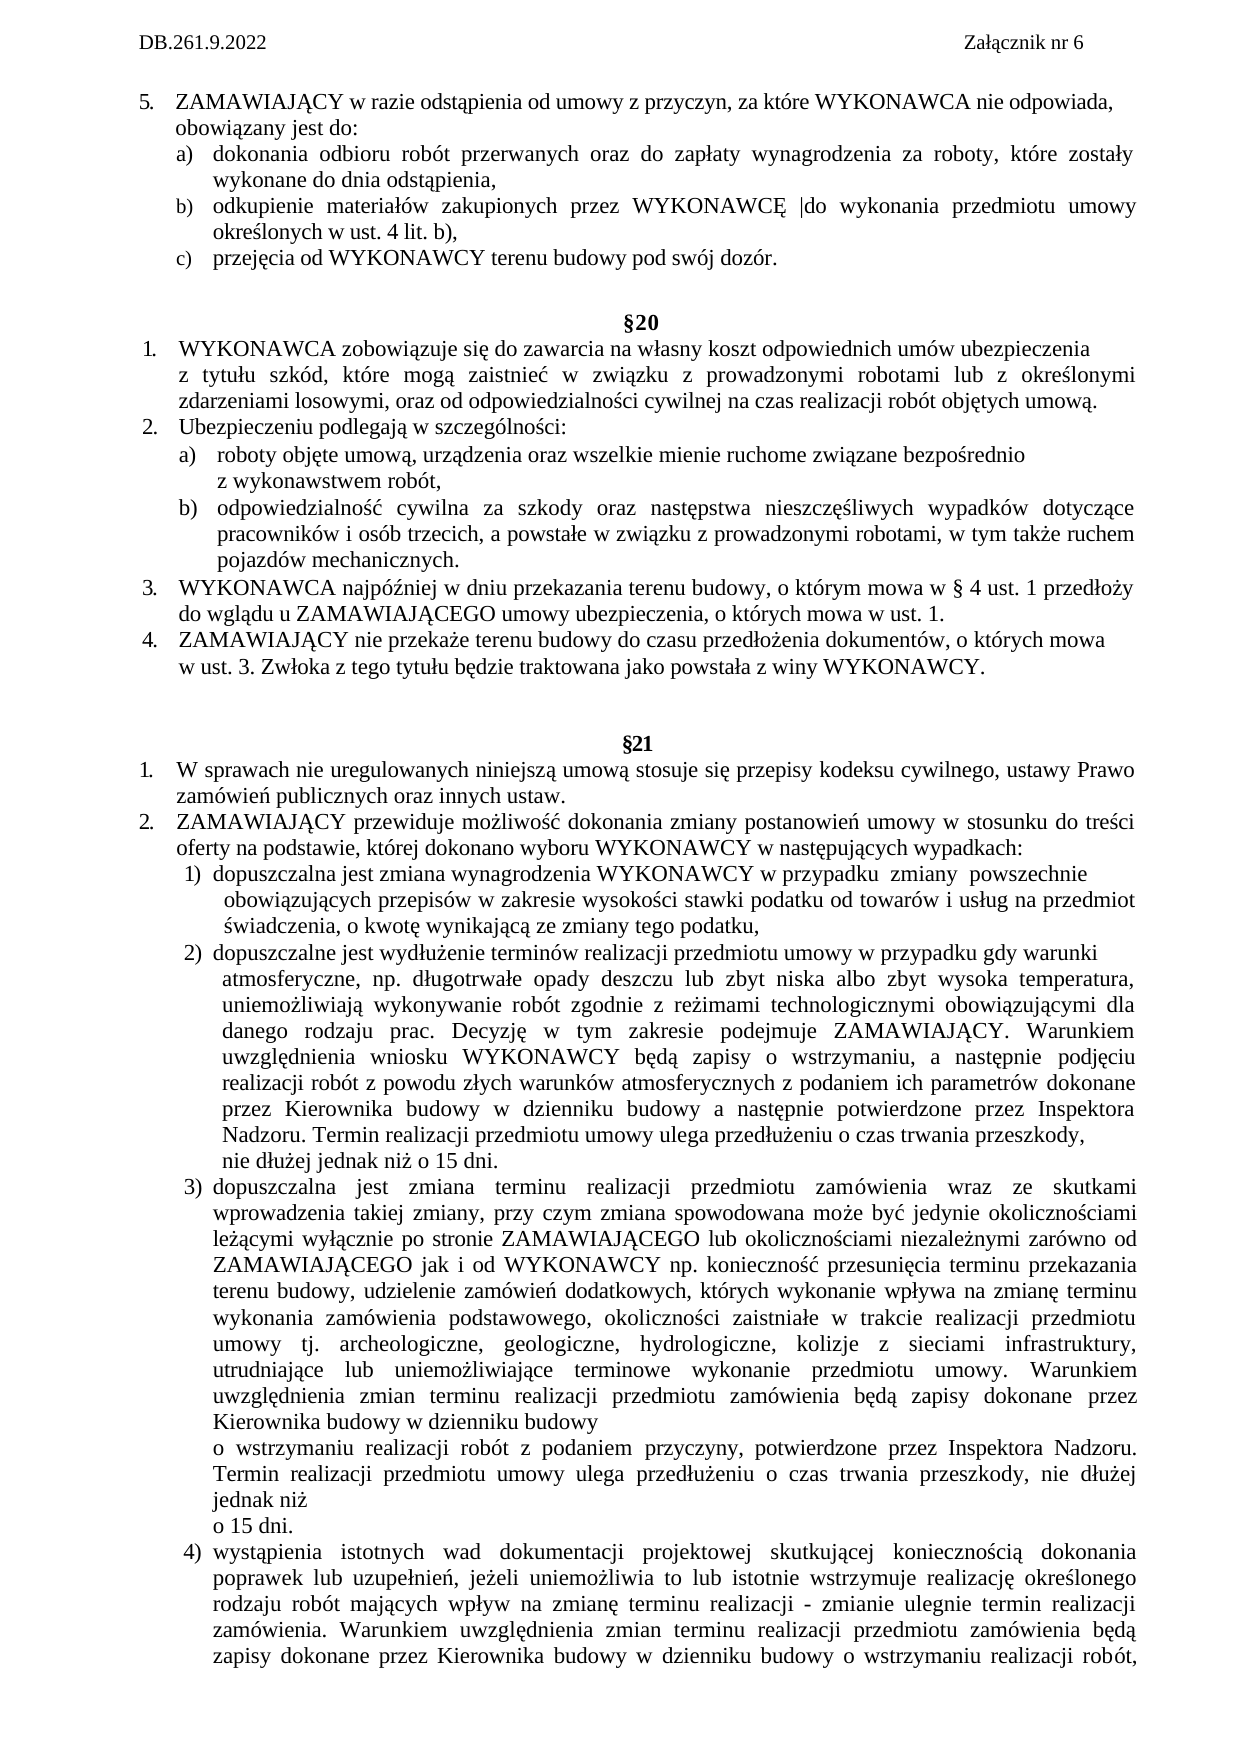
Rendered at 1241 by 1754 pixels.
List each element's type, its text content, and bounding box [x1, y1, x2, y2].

text 3) dopuszczalna jest zmiana terminu realizacji przedmiotu zamówienia wraz ze skutkami wprowadzenia takiej zmiany, przy czym zmiana spowodowana może być jedynie okolicznościami leżącymi wyłącznie po stronie ZAMAWIAJĄCEGO lub okolicznościami niezależnymi zarówno od ZAMAWIAJĄCEGO jak i od WYKONAWCY np. konieczność przesunięcia terminu przekazania terenu budowy, udzielenie zamówień dodatkowych, których wykonanie wpływa na zmianę terminu wykonania zamówienia podstawowego, okoliczności zaistniałe w trakcie realizacji przedmiotu umowy tj. archeologiczne, geologiczne, hydrologiczne, kolizje z sieciami infrastruktury, utrudniające lub uniemożliwiające terminowe wykonanie przedmiotu umowy. Warunkiem uwzględnienia zmian terminu realizacji przedmiotu zamówienia będą zapisy dokonane przez Kierownika budowy w dzienniku budowy o wstrzymaniu realizacji robót z podaniem przyczyny, potwierdzone przez Inspektora Nadzoru. Termin realizacji przedmiotu umowy ulega przedłużeniu o czas trwania przeszkody, nie dłużej jednak niż o 15 dni. [184, 1174, 1137, 1538]
text 5. ZAMAWIAJĄCY w razie odstąpienia od umowy z przyczyn, za które WYKONAWCA nie odpowiada, obowiązany jest do: [139, 89, 1134, 141]
list ZAMAWIAJĄCY nie przekaże terenu budowy do czasu przedłożenia dokumentów, o których mowa w ust. 3. Zwłoka z tego tytułu będzie traktowana jako powstała z winy WYKONAWCY. [142, 627, 1136, 680]
list W sprawach nie uregulowanych niniejszą umową stosuje się przepisy kodeksu cywilnego, ustawy Prawo zamówień publicznych oraz innych ustaw. [139, 757, 1135, 809]
text §21 [139, 731, 1137, 757]
text 1) dopuszczalna jest zmiana wynagrodzenia WYKONAWCY w przypadku zmiany powszechnie [184, 861, 1137, 887]
text z wykonawstwem robót, [217, 468, 1136, 494]
list przejęcia od WYKONAWCY terenu budowy pod swój dozór. [176, 245, 1137, 271]
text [183, 1538, 1137, 1669]
list odkupienie materiałów zakupionych przez WYKONAWCĘ |do wykonania przedmiotu umowy określonych w ust. 4 lit. b), [176, 193, 1137, 245]
list WYKONAWCA zobowiązuje się do zawarcia na własny koszt odpowiednich umów ubezpieczenia z tytułu szkód, które mogą zaistnieć w związku z prowadzonymi robotami lub z określonymi zdarzeniami losowymi, oraz od odpowiedzialności cywilnej na czas realizacji robót objętych umową. [142, 336, 1137, 414]
list roboty objęte umową, urządzenia oraz wszelkie mienie ruchome związane bezpośrednio [179, 442, 1136, 468]
list Ubezpieczeniu podlegają w szczególności: [142, 414, 1137, 440]
text obowiązujących przepisów w zakresie wysokości stawki podatku od towarów i usług na przedmiot świadczenia, o kwotę wynikającą ze zmiany tego podatku, [224, 887, 1136, 939]
list dokonania odbioru robót przerwanych oraz do zapłaty wynagrodzenia za roboty, które zostały wykonane do dnia odstąpienia, [176, 141, 1134, 193]
text §20 [144, 309, 1137, 336]
list WYKONAWCA najpóźniej w dniu przekazania terenu budowy, o którym mowa w § 4 ust. 1 przedłoży do wglądu u ZAMAWIAJĄCEGO umowy ubezpieczenia, o których mowa w ust. 1. [142, 575, 1136, 627]
text 2) dopuszczalne jest wydłużenie terminów realizacji przedmiotu umowy w przypadku gdy warunki [184, 939, 1137, 966]
text atmosferyczne, np. długotrwałe opady deszczu lub zbyt niska albo zbyt wysoka temperatura, uniemożliwiają wykonywanie robót zgodnie z reżimami technologicznymi obowiązującymi dla danego rodzaju prac. Decyzję w tym zakresie podejmuje ZAMAWIAJĄCY. Warunkiem uwzględnienia wniosku WYKONAWCY będą zapisy o wstrzymaniu, a następnie podjęciu realizacji robót z powodu złych warunków atmosferycznych z podaniem ich parametrów dokonane przez Kierownika budowy w dzienniku budowy a następnie potwierdzone przez Inspektora Nadzoru. Termin realizacji przedmiotu umowy ulega przedłużeniu o czas trwania przeszkody, nie dłużej jednak niż o 15 dni. [222, 966, 1135, 1174]
list odpowiedzialność cywilna za szkody oraz następstwa nieszczęśliwych wypadków dotyczące pracowników i osób trzecich, a powstałe w związku z prowadzonymi robotami, w tym także ruchem pojazdów mechanicznych. [179, 494, 1135, 572]
list ZAMAWIAJĄCY przewiduje możliwość dokonania zmiany postanowień umowy w stosunku do treści oferty na podstawie, której dokonano wyboru WYKONAWCY w następujących wypadkach: [139, 809, 1135, 861]
